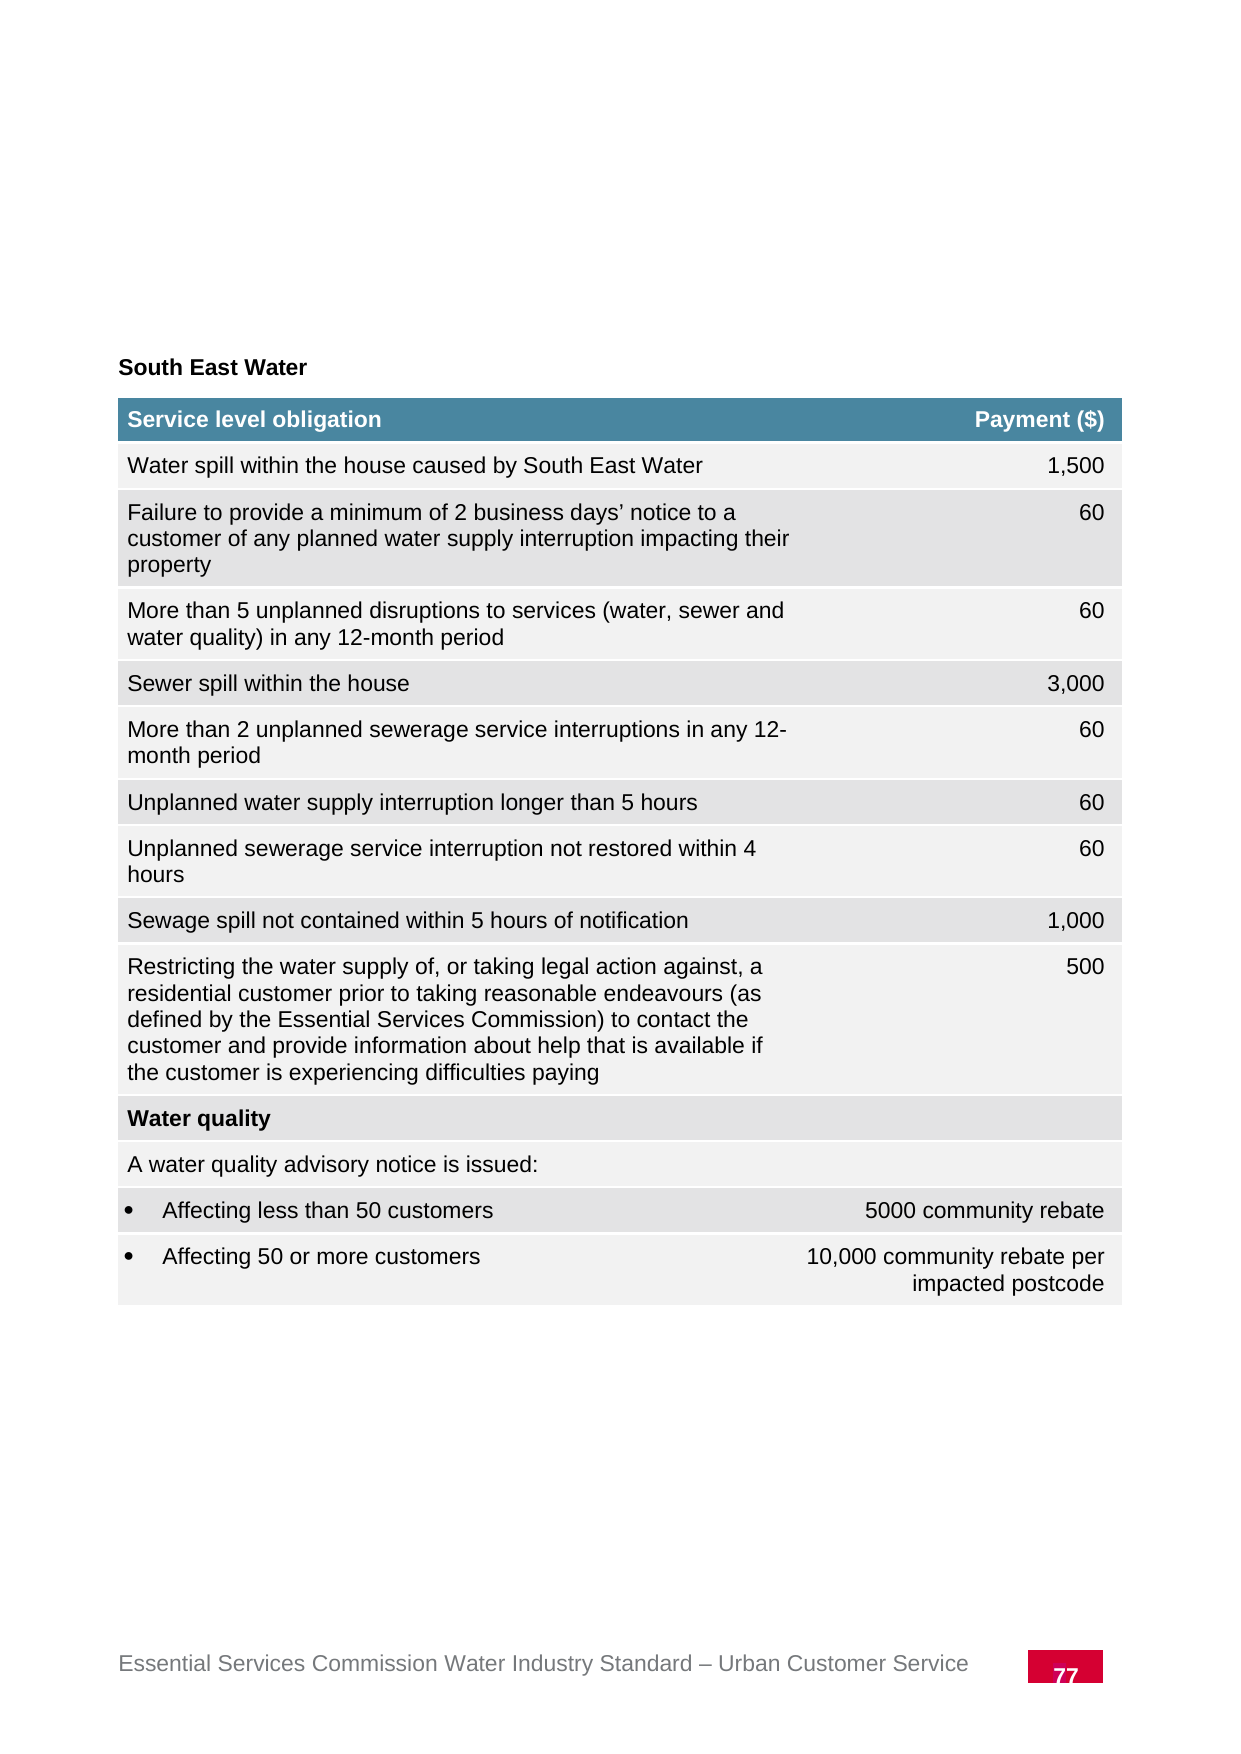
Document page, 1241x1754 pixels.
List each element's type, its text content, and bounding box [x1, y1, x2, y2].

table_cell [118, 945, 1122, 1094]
table_cell More than 2 unplanned sewerage service interruptions in any 12-month period [118, 707, 797, 778]
table_header Service level obligation [118, 398, 797, 441]
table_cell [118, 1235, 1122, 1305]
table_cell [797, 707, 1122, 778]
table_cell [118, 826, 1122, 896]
table_header Payment ($) [797, 398, 1122, 441]
table_cell Sewer spill within the house [118, 661, 797, 705]
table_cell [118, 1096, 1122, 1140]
table_cell Failure to provide a minimum of 2 business days’ notice to a customer of any planned water supply interruption impacting their property [118, 490, 797, 586]
table_cell More than 5 unplanned disruptions to services (water, sewer and water quality) in any 12-month period [118, 589, 797, 659]
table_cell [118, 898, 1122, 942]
text South East Water [118, 354, 1122, 381]
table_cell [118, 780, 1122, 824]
table_cell 3,000 [797, 661, 1122, 705]
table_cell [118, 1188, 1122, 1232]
table_cell Water spill within the house caused by South East Water [118, 444, 797, 488]
table_cell 60 [797, 589, 1122, 659]
table_cell 60 [797, 490, 1122, 586]
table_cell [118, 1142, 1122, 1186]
table_cell 1,500 [797, 444, 1122, 488]
